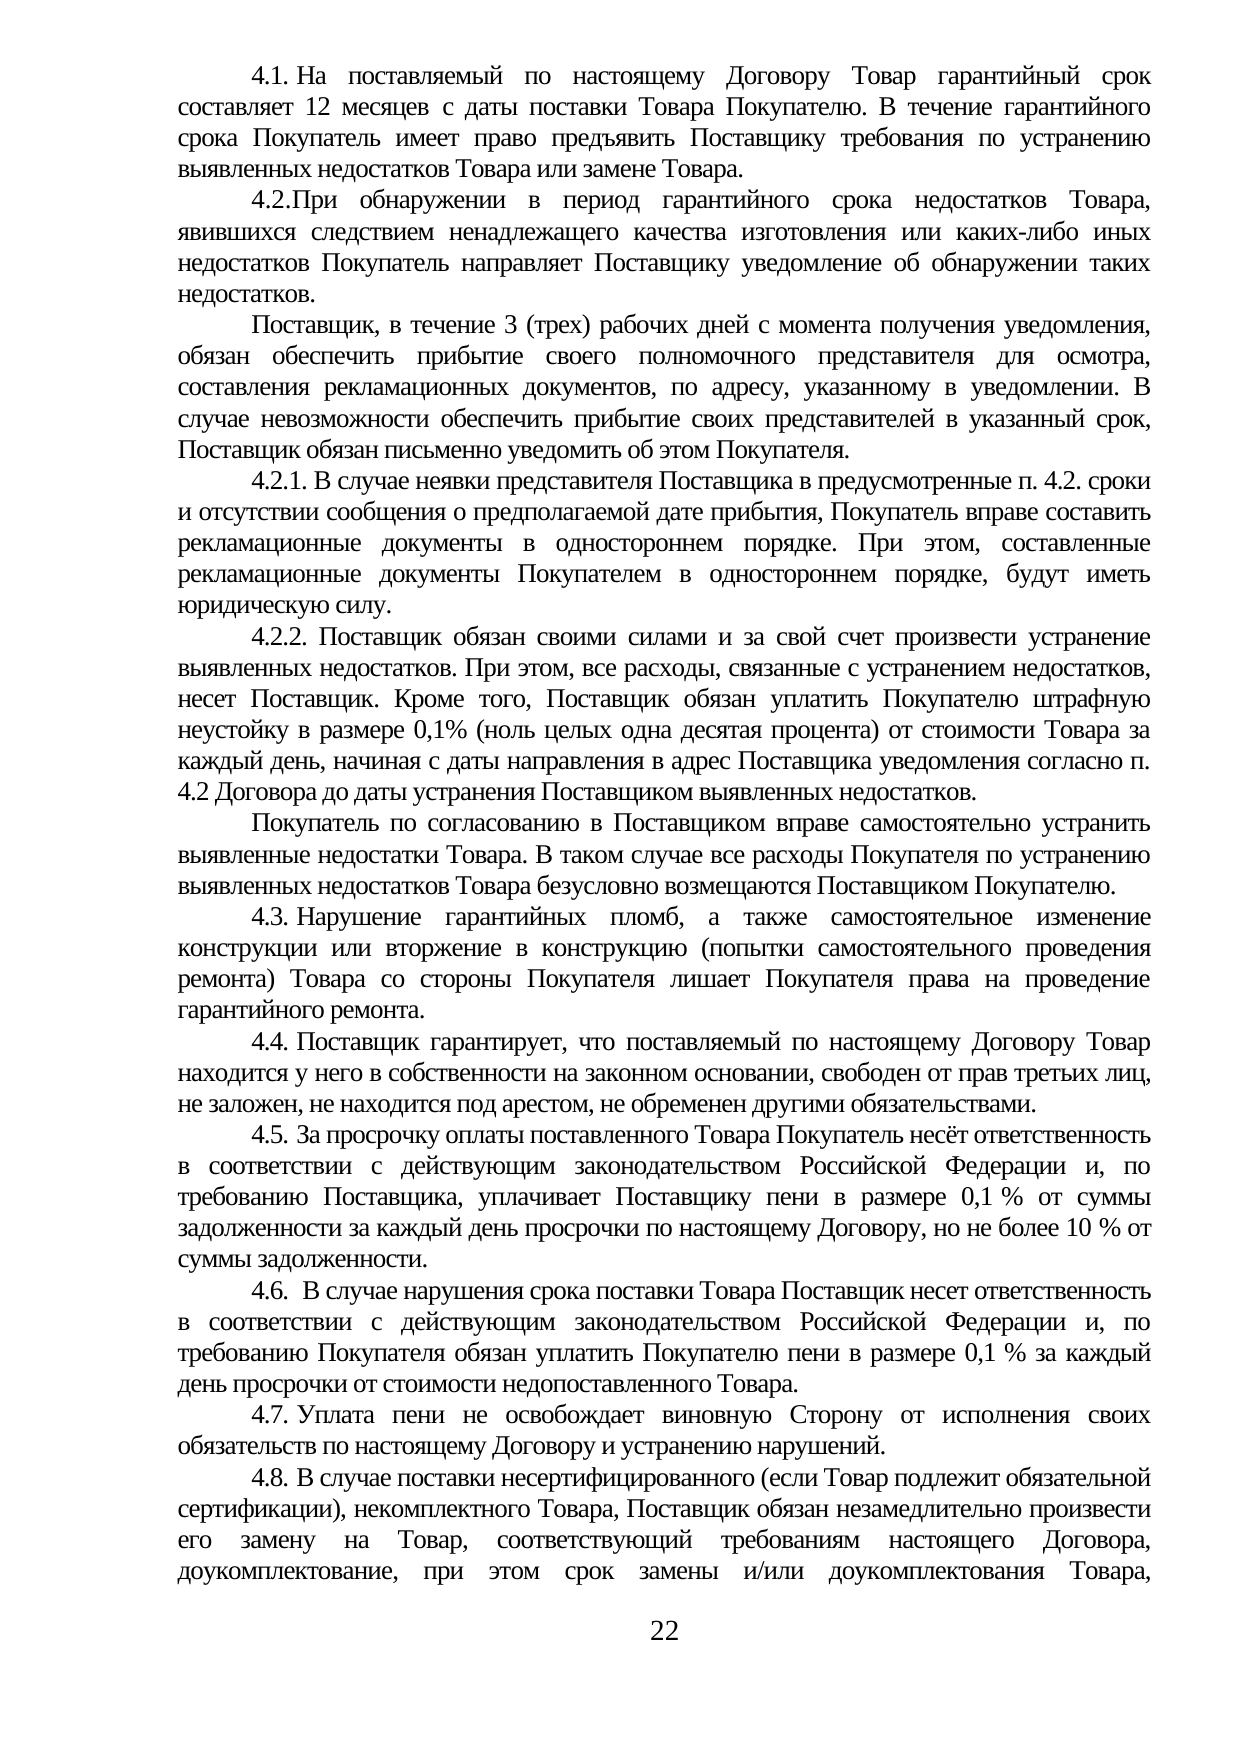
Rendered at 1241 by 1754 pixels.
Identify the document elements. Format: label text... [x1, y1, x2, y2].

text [177, 1461, 1152, 1585]
text 4.6. В случае нарушения срока поставки Товара Поставщик несет ответственность в соответствии с действующим законодательством Российской Федерации и, по требованию Покупателя обязан уплатить Покупателю пени в размере 0,1 % за каждый день просрочки от стоимости недопоставленного Товара. [177, 1274, 1152, 1398]
text 4.5. За просрочку оплаты поставленного Товара Покупатель несёт ответственность в соответствии с действующим законодательством Российской Федерации и, по требованию Поставщика, уплачивает Поставщику пени в размере 0,1 % от суммы задолженности за каждый день просрочки по настоящему Договору, но не более 10 % от суммы задолженности. [177, 1118, 1152, 1274]
text Поставщик, в течение 3 (трех) рабочих дней с момента получения уведомления, обязан обеспечить прибытие своего полномочного представителя для осмотра, составления рекламационных документов, по адресу, указанному в уведомлении. В случае невозможности обеспечить прибытие своих представителей в указанный срок, Поставщик обязан письменно уведомить об этом Покупателя. [177, 308, 1152, 464]
text 4.1. На поставляемый по настоящему Договору Товар гарантийный срок составляет 12 месяцев с даты поставки Товара Покупателю. В течение гарантийного срока Покупатель имеет право предъявить Поставщику требования по устранению выявленных недостатков Товара или замене Товара. [177, 59, 1152, 184]
text 4.7. Уплата пени не освобождает виновную Сторону от исполнения своих обязательств по настоящему Договору и устранению нарушений. [177, 1398, 1152, 1461]
text 4.2.1. В случае неявки представителя Поставщика в предусмотренные п. 4.2. сроки и отсутствии сообщения о предполагаемой дате прибытия, Покупатель вправе составить рекламационные документы в одностороннем порядке. При этом, составленные рекламационные документы Покупателем в одностороннем порядке, будут иметь юридическую силу. [177, 464, 1152, 620]
text 4.2.2. Поставщик обязан своими силами и за свой счет произвести устранение выявленных недостатков. При этом, все расходы, связанные с устранением недостатков, несет Поставщик. Кроме того, Поставщик обязан уплатить Покупателю штрафную неустойку в размере 0,1% (ноль целых одна десятая процента) от стоимости Товара за каждый день, начиная с даты направления в адрес Поставщика уведомления согласно п. 4.2 Договора до даты устранения Поставщиком выявленных недостатков. [177, 620, 1152, 807]
text 4.4. Поставщик гарантирует, что поставляемый по настоящему Договору Товар находится у него в собственности на законном основании, свободен от прав третьих лиц, не заложен, не находится под арестом, не обременен другими обязательствами. [177, 1024, 1152, 1118]
text 4.3. Нарушение гарантийных пломб, а также самостоятельное изменение конструкции или вторжение в конструкцию (попытки самостоятельного проведения ремонта) Товара со стороны Покупателя лишает Покупателя права на проведение гарантийного ремонта. [177, 900, 1152, 1024]
text Покупатель по согласованию в Поставщиком вправе самостоятельно устранить выявленные недостатки Товара. В таком случае все расходы Покупателя по устранению выявленных недостатков Товара безусловно возмещаются Поставщиком Покупателю. [177, 807, 1152, 900]
text 4.2.При обнаружении в период гарантийного срока недостатков Товара, явившихся следствием ненадлежащего качества изготовления или каких-либо иных недостатков Покупатель направляет Поставщику уведомление об обнаружении таких недостатков. [177, 184, 1152, 308]
